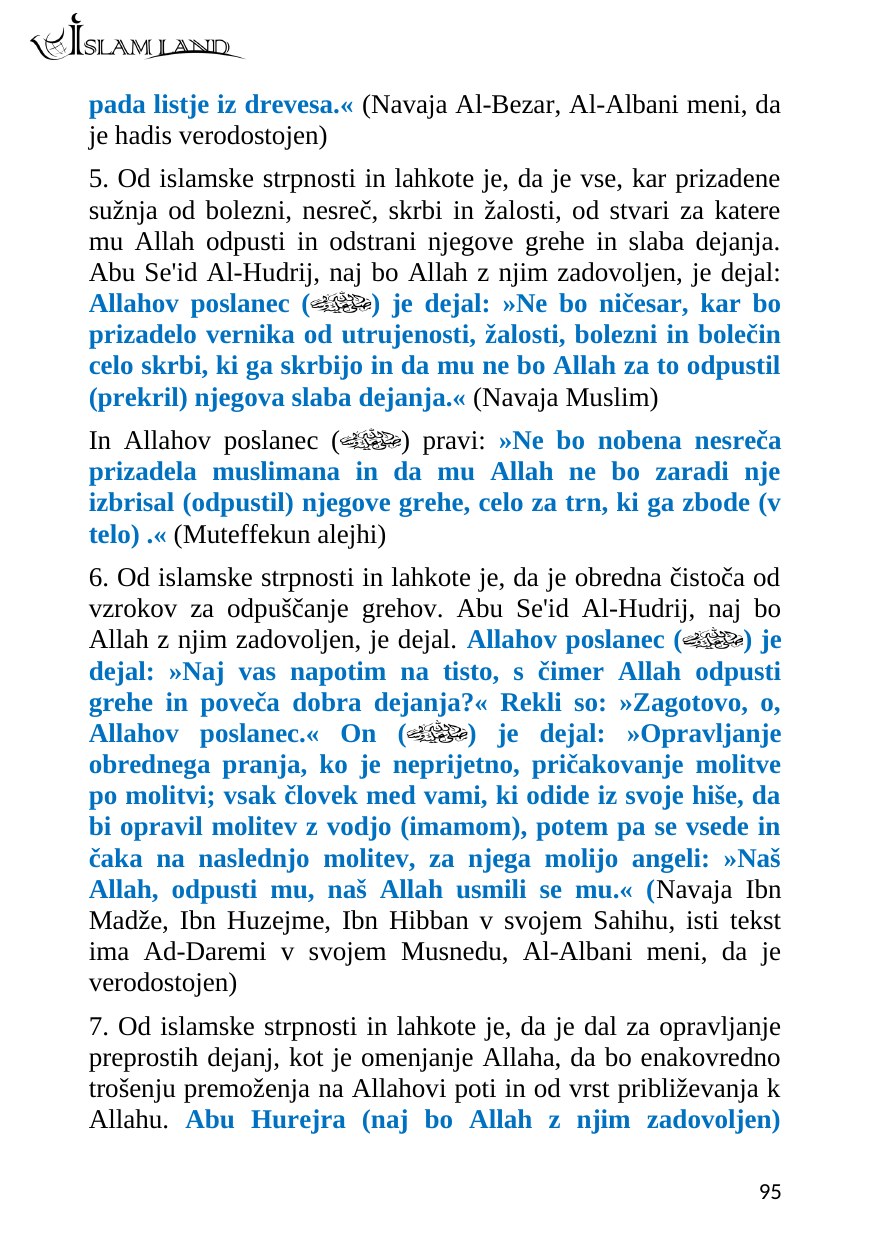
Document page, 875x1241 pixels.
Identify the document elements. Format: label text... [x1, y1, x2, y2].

picture [340, 428, 401, 450]
text 6. Od islamske strpnosti in lahkote je, da je obredna čistoča od vzrokov za odpuščanje grehov. Abu Se'id Al-Hudrij, naj bo Allah z njim zadovoljen, je dejal. Allahov poslanec () je dejal: »Naj vas napotim na tisto, s čimer Allah odpusti grehe in poveča dobra dejanja?« Rekli so: »Zagotovo, o, Allahov poslanec.« On () je dejal: »Opravljanje obrednega pranja, ko je neprijetno, pričakovanje molitve po molitvi; vsak človek med vami, ki odide iz svoje hiše, da bi opravil molitev z vodjo (imamom), potem pa se vsede in čaka na naslednjo molitev, za njega molijo angeli: »Naš Allah, odpusti mu, naš Allah usmili se mu.« (Navaja Ibn Madže, Ibn Huzejme, Ibn Hibban v svojem Sahihu, isti tekst ima Ad-Daremi v svojem Musnedu, Al-Albani meni, da je verodostojen) [88, 561, 782, 997]
text 5. Od islamske strpnosti in lahkote je, da je vse, kar prizadene sužnja od bolezni, nesreč, skrbi in žalosti, od stvari za katere mu Allah odpusti in odstrani njegove grehe in slaba dejanja. Abu Se'id Al-Hudrij, naj bo Allah z njim zadovoljen, je dejal: Allahov poslanec () je dejal: »Ne bo ničesar, kar bo prizadelo vernika od utrujenosti, žalosti, bolezni in bolečin celo skrbi, ki ga skrbijo in da mu ne bo Allah za to odpustil (prekril) njegova slaba dejanja.« (Navaja Muslim) [88, 163, 782, 412]
picture [29, 13, 247, 60]
picture [406, 720, 468, 743]
text In Allahov poslanec () pravi: »Ne bo nobena nesreča prizadela muslimana in da mu Allah ne bo zaradi nje izbrisal (odpustil) njegove grehe, celo za trn, ki ga zbode (v telo) .« (Muteffekun alejhi) [88, 424, 782, 549]
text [88, 1010, 782, 1134]
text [88, 88, 782, 150]
picture [682, 627, 743, 649]
picture [310, 291, 372, 313]
